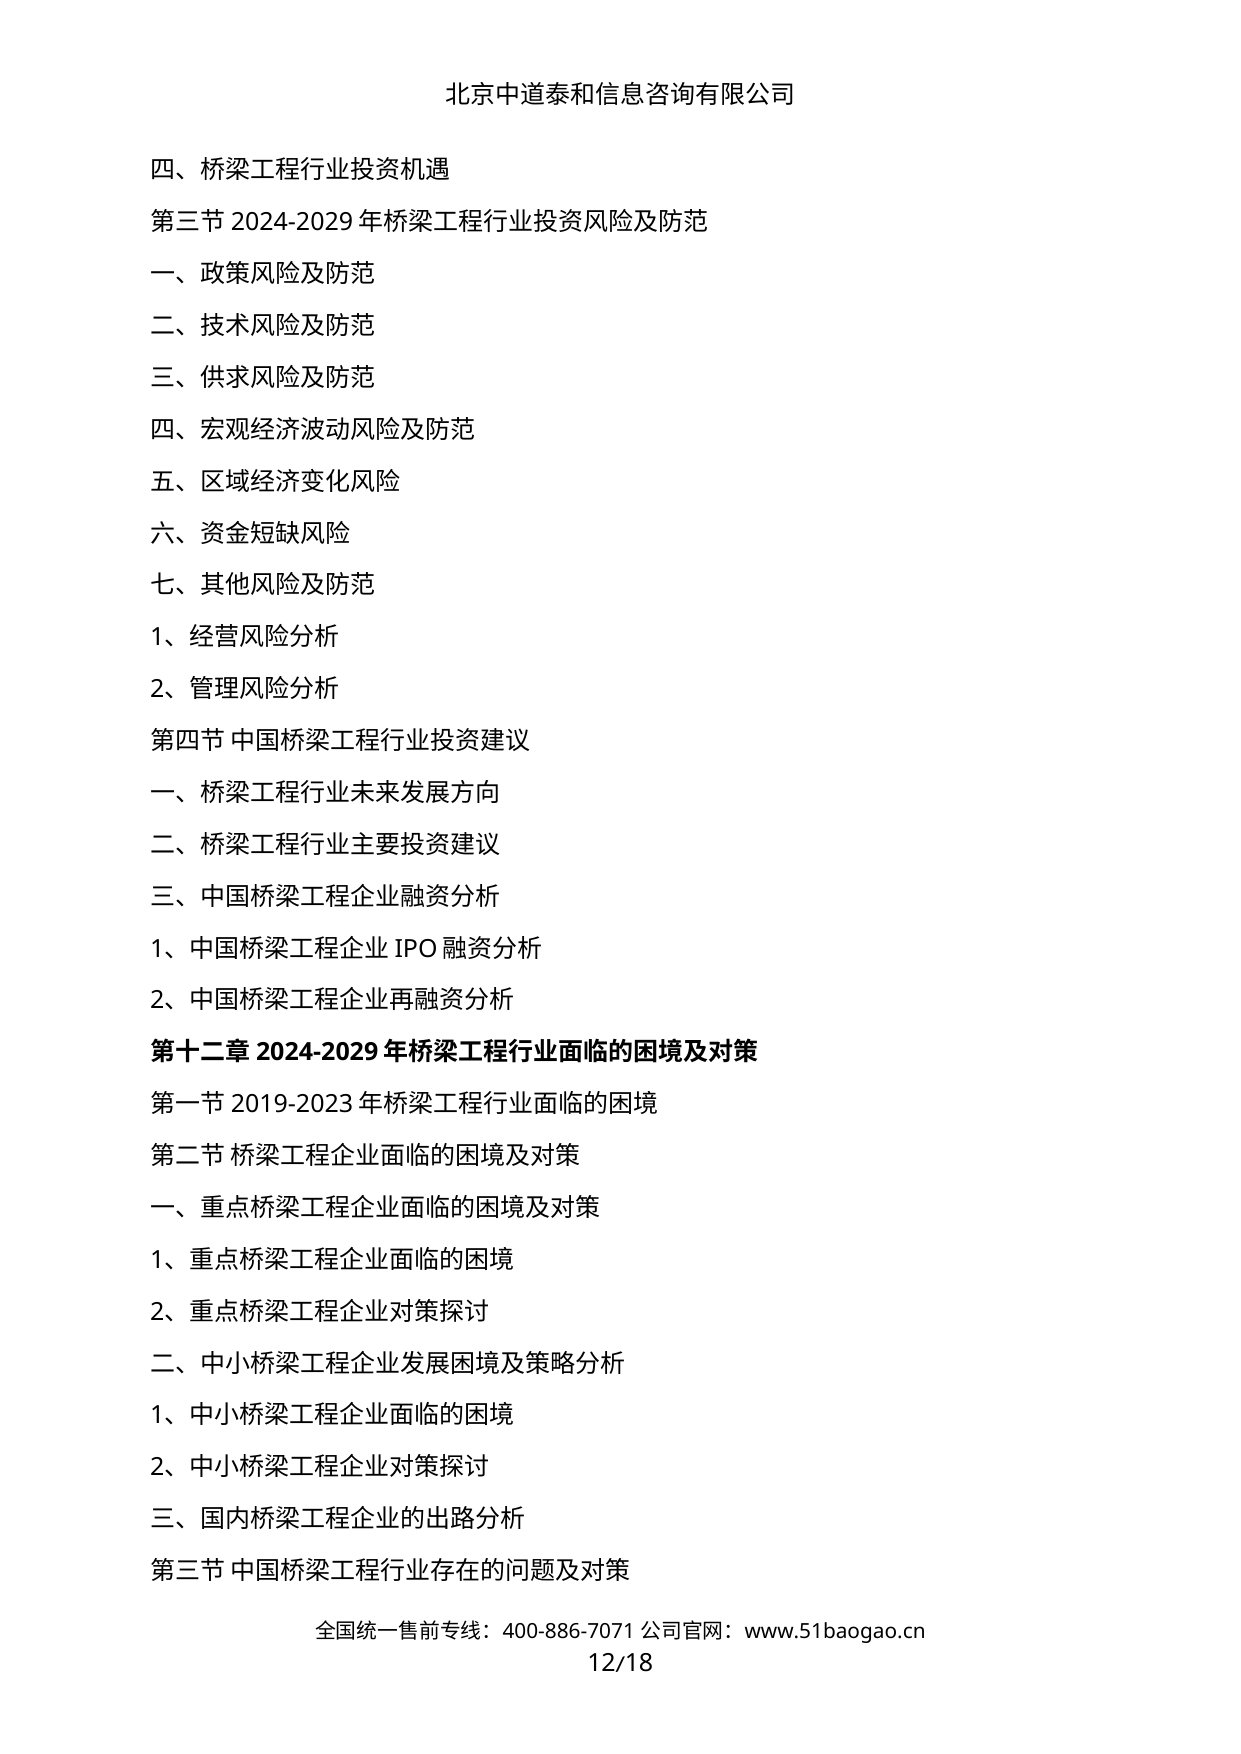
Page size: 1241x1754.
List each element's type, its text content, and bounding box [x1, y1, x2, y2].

text 二、技术风险及防范 [150, 306, 1090, 342]
text 四、桥梁工程行业投资机遇 [150, 150, 1090, 186]
text 一、重点桥梁工程企业面临的困境及对策 [150, 1187, 1090, 1224]
text 1、中小桥梁工程企业面临的困境 [150, 1395, 1090, 1431]
text 1、重点桥梁工程企业面临的困境 [150, 1239, 1090, 1276]
text 六、资金短缺风险 [150, 513, 1090, 549]
text 三、供求风险及防范 [150, 357, 1090, 394]
text 第四节 中国桥梁工程行业投资建议 [150, 721, 1090, 757]
text 2、管理风险分析 [150, 669, 1090, 705]
text 1、中国桥梁工程企业IPO融资分析 [150, 928, 1090, 964]
text 三、国内桥梁工程企业的出路分析 [150, 1499, 1090, 1535]
text 七、其他风险及防范 [150, 565, 1090, 601]
text 二、中小桥梁工程企业发展困境及策略分析 [150, 1343, 1090, 1379]
text 第一节 2019-2023年桥梁工程行业面临的困境 [150, 1084, 1090, 1120]
text 五、区域经济变化风险 [150, 461, 1090, 497]
text 三、中国桥梁工程企业融资分析 [150, 876, 1090, 912]
text 第三节 中国桥梁工程行业存在的问题及对策 [150, 1551, 1090, 1587]
text 第三节 2024-2029年桥梁工程行业投资风险及防范 [150, 202, 1090, 238]
text 第十二章 2024-2029年桥梁工程行业面临的困境及对策 [150, 1032, 1090, 1068]
text 2、中国桥梁工程企业再融资分析 [150, 980, 1090, 1016]
text 2、重点桥梁工程企业对策探讨 [150, 1291, 1090, 1327]
text 四、宏观经济波动风险及防范 [150, 409, 1090, 446]
text 第二节 桥梁工程企业面临的困境及对策 [150, 1136, 1090, 1172]
text 1、经营风险分析 [150, 617, 1090, 653]
text 一、桥梁工程行业未来发展方向 [150, 772, 1090, 809]
text 二、桥梁工程行业主要投资建议 [150, 824, 1090, 861]
text 2、中小桥梁工程企业对策探讨 [150, 1447, 1090, 1483]
text 一、政策风险及防范 [150, 254, 1090, 290]
